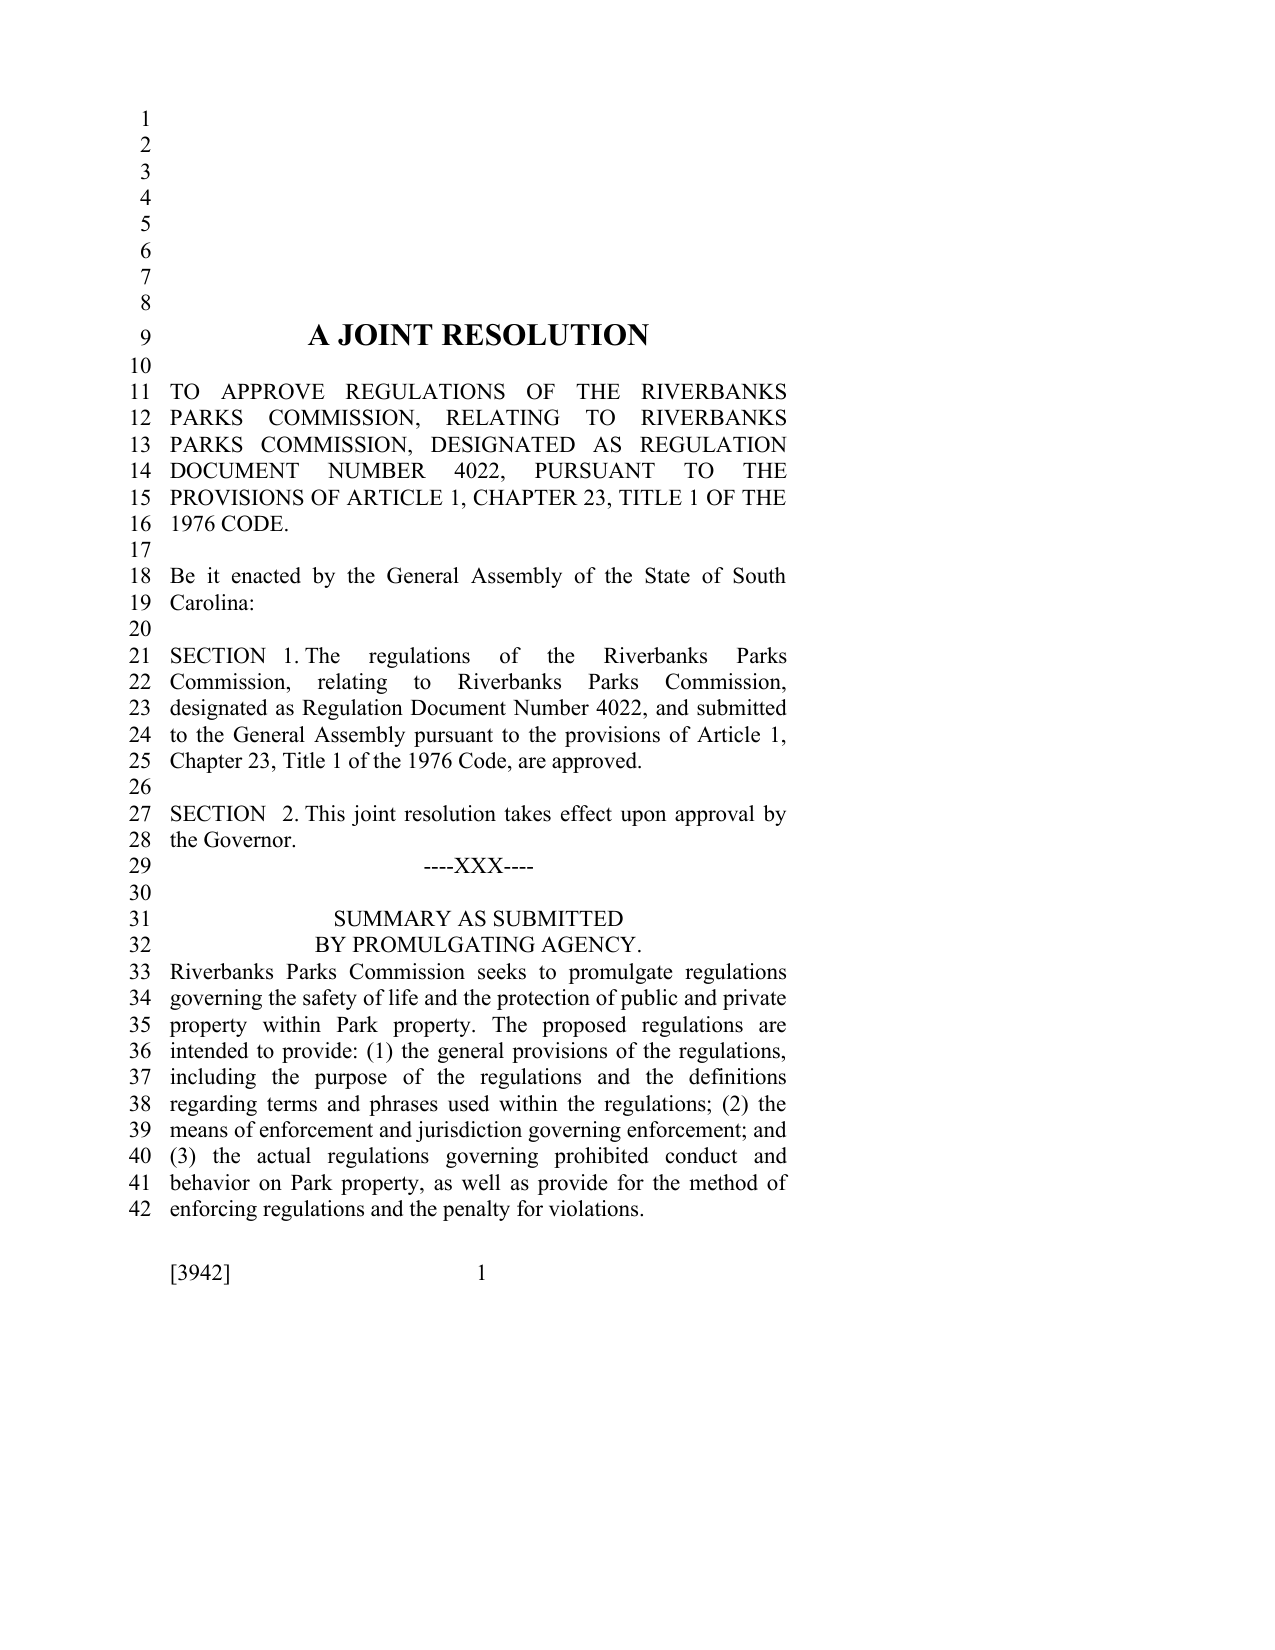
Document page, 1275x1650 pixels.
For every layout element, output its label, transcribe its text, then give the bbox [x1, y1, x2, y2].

text SUMMARY AS SUBMITTED [169, 905, 787, 932]
text SECTION 2. This joint resolution takes effect upon approval by the Governor. [169, 800, 787, 852]
text TO APPROVE REGULATIONS OF THE RIVERBANKS PARKS COMMISSION, RELATING TO RIVERBANKS PARKS COMMISSION, DESIGNATED AS REGULATION DOCUMENT NUMBER 4022, PURSUANT TO THE PROVISIONS OF ARTICLE 1, CHAPTER 23, TITLE 1 OF THE 1976 CODE. [169, 378, 787, 536]
text BY PROMULGATING AGENCY. [169, 932, 787, 958]
text SECTION 1. The regulations of the Riverbanks Parks Commission, relating to Riverbanks Parks Commission, designated as Regulation Document Number 4022, and submitted to the General Assembly pursuant to the provisions of Article 1, Chapter 23, Title 1 of the 1976 Code, are approved. [169, 642, 787, 773]
text ----XXX---- [169, 852, 787, 879]
text Riverbanks Parks Commission seeks to promulgate regulations governing the safety of life and the protection of public and private property within Park property. The proposed regulations are intended to provide: (1) the general provisions of the regulations, including the purpose of the regulations and the definitions regarding terms and phrases used within the regulations; (2) the means of enforcement and jurisdiction governing enforcement; and (3) the actual regulations governing prohibited conduct and behavior on Park property, as well as provide for the method of enforcing regulations and the penalty for violations. [169, 958, 787, 1221]
text A JOINT RESOLUTION [169, 316, 787, 352]
text Be it enacted by the General Assembly of the State of South Carolina: [169, 563, 787, 615]
